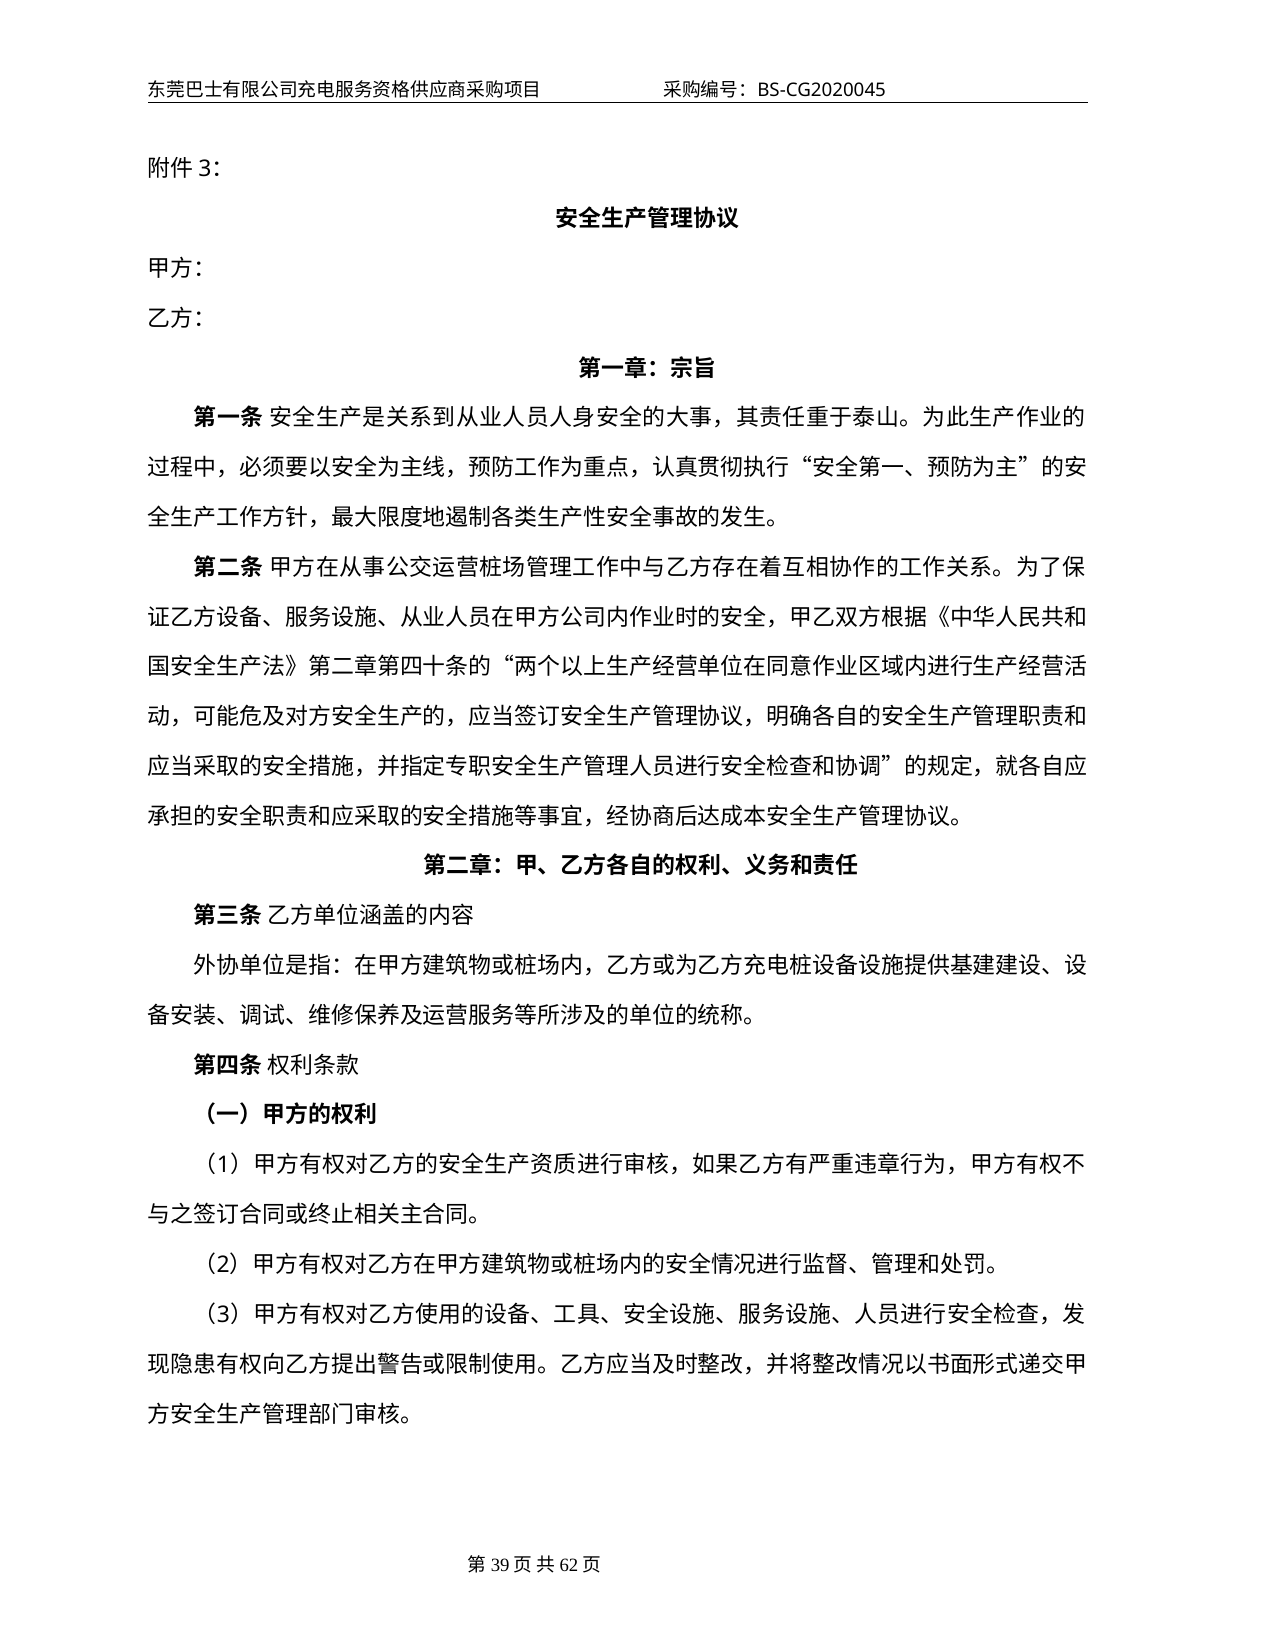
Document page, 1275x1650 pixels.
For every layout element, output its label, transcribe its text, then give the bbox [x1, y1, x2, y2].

text 第一条 安全生产是关系到从业人员人身安全的大事，其责任重于泰山。为此生产作业的过程中，必须要以安全为主线，预防工作为重点，认真贯彻执行“安全第一、预防为主”的安全生产工作方针，最大限度地遏制各类生产性安全事故的发生。 [148, 399, 1088, 532]
text （1）甲方有权对乙方的安全生产资质进行审核，如果乙方有严重违章行为，甲方有权不与之签订合同或终止相关主合同。 [148, 1146, 1088, 1229]
text 第二章：甲、乙方各自的权利、义务和责任 [148, 847, 1088, 881]
text 第一章：宗旨 [148, 349, 1088, 383]
text 外协单位是指：在甲方建筑物或桩场内，乙方或为乙方充电桩设备设施提供基建建设、设备安装、调试、维修保养及运营服务等所涉及的单位的统称。 [148, 947, 1088, 1030]
text 甲方： [148, 250, 1088, 283]
text 第三条 乙方单位涵盖的内容 [148, 897, 1088, 930]
text 第二条 甲方在从事公交运营桩场管理工作中与乙方存在着互相协作的工作关系。为了保证乙方设备、服务设施、从业人员在甲方公司内作业时的安全，甲乙双方根据《中华人民共和国安全生产法》第二章第四十条的“两个以上生产经营单位在同意作业区域内进行生产经营活动，可能危及对方安全生产的，应当签订安全生产管理协议，明确各自的安全生产管理职责和应当采取的安全措施，并指定专职安全生产管理人员进行安全检查和协调”的规定，就各自应承担的安全职责和应采取的安全措施等事宜，经协商后达成本安全生产管理协议。 [148, 548, 1088, 831]
text （2）甲方有权对乙方在甲方建筑物或桩场内的安全情况进行监督、管理和处罚。 [148, 1246, 1088, 1279]
text 乙方： [148, 299, 1088, 333]
text 第四条 权利条款 [148, 1046, 1088, 1080]
text （3）甲方有权对乙方使用的设备、工具、安全设施、服务设施、人员进行安全检查，发现隐患有权向乙方提出警告或限制使用。乙方应当及时整改，并将整改情况以书面形式递交甲方安全生产管理部门审核。 [148, 1296, 1088, 1429]
text 安全生产管理协议 [148, 200, 1088, 233]
text 附件3： [148, 150, 1088, 183]
text （一）甲方的权利 [148, 1096, 1088, 1129]
